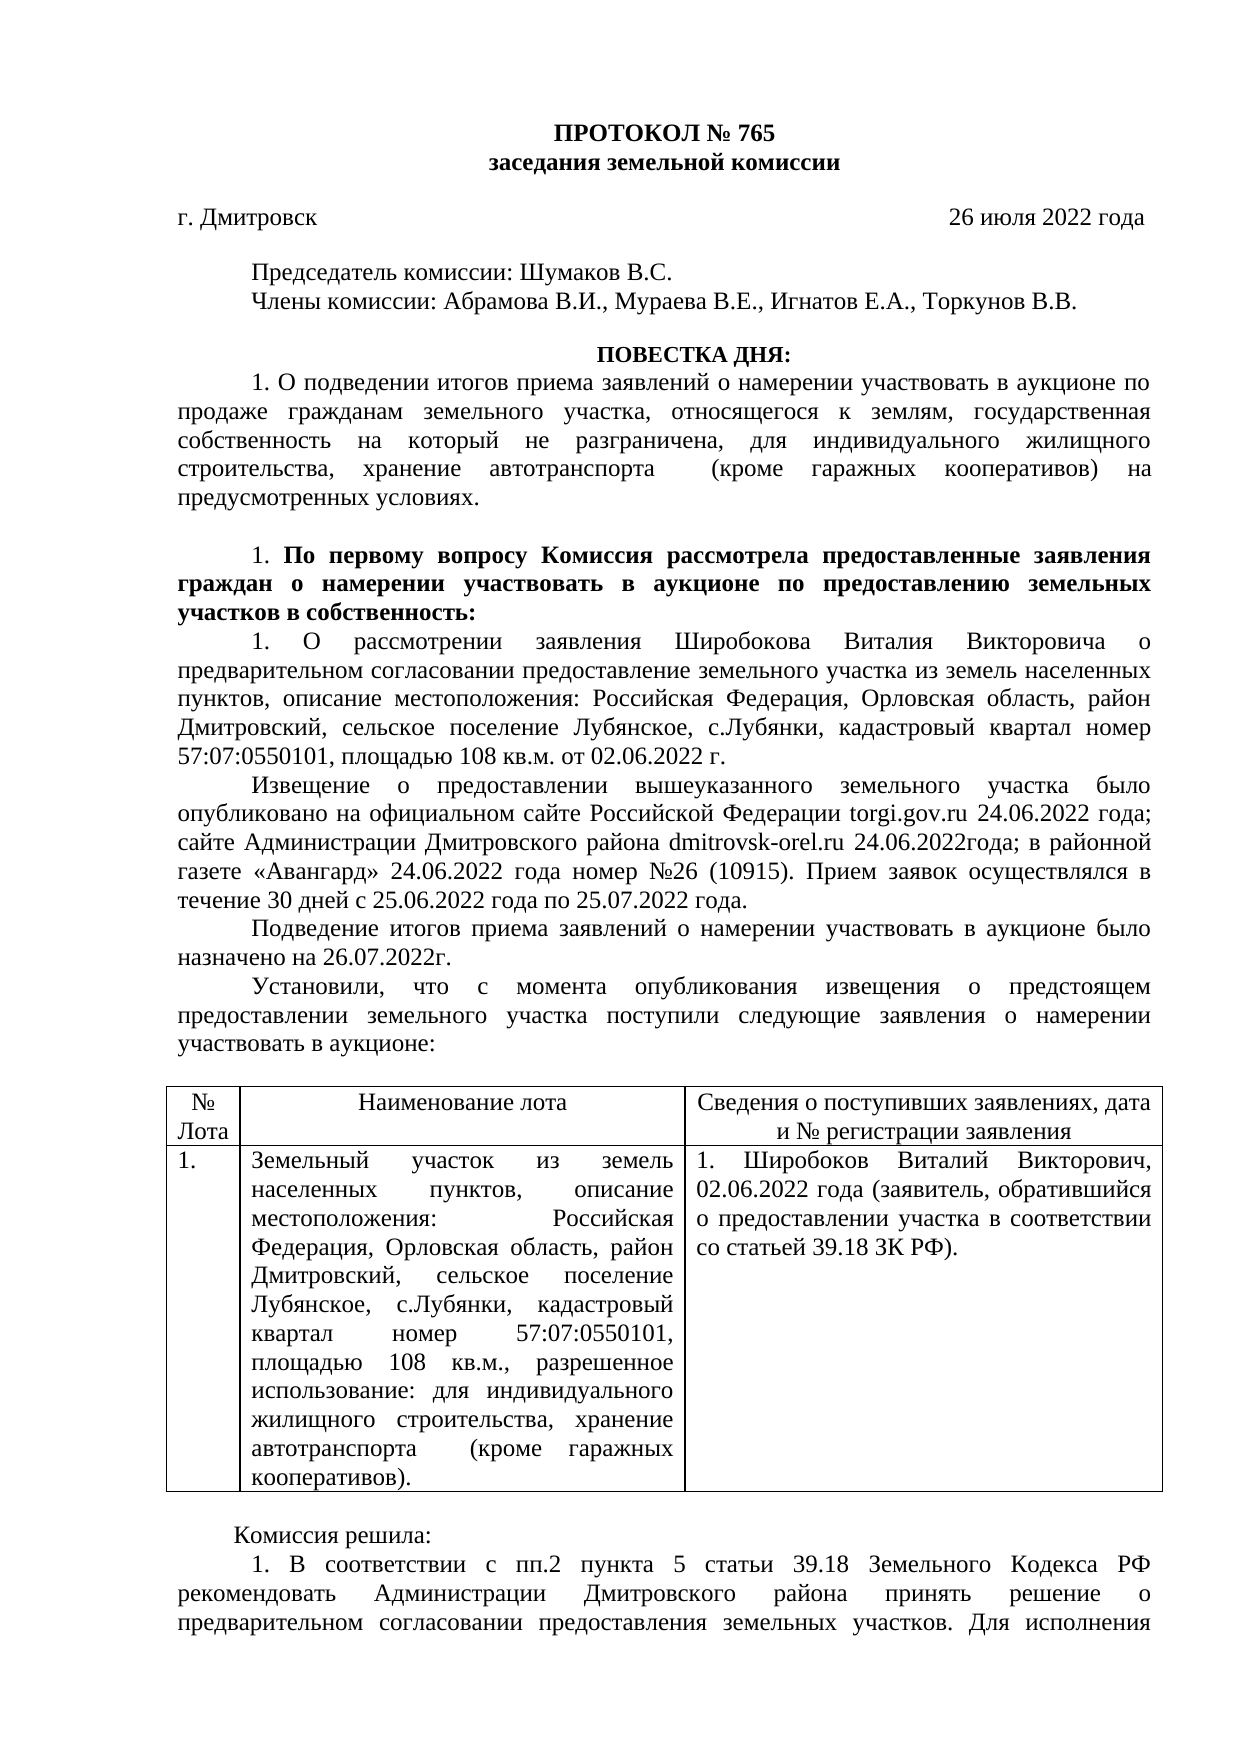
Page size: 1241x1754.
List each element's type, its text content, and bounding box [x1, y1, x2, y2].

text Комиссия решила: [177, 1520, 1152, 1549]
text 1. По первому вопросу Комиссия рассмотрела предоставленные заявления граждан о намерении участвовать в аукционе по предоставлению земельных участков в собственность: [177, 540, 1152, 626]
text 1. О подведении итогов приема заявлений о намерении участвовать в аукционе по продаже гражданам земельного участка, относящегося к землям, государственная собственность на который не разграничена, для индивидуального жилищного строительства, хранение автотранспорта (кроме гаражных кооперативов) на предусмотренных условиях. [177, 367, 1152, 511]
text Установили, что с момента опубликования извещения о предстоящем предоставлении земельного участка поступили следующие заявления о намерении участвовать в аукционе: [177, 971, 1152, 1057]
text Члены комиссии: Абрамова В.И., Мураева В.Е., Игнатов Е.А., Торкунов В.В. [177, 286, 1152, 314]
table_header № Лота [167, 1087, 239, 1144]
text заседания земельной комиссии [177, 147, 1152, 176]
text ПОВЕСТКА ДНЯ: [177, 341, 1152, 367]
table_cell 1. Широбоков Виталий Викторович, 02.06.2022 года (заявитель, обратившийся о предоставлении участка в соответствии со статьей 39.18 ЗК РФ). [686, 1146, 1162, 1491]
text Подведение итогов приема заявлений о намерении участвовать в аукционе было назначено на 26.07.2022г. [177, 913, 1152, 971]
text Председатель комиссии: Шумаков В.С. [177, 257, 1152, 286]
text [177, 1549, 1152, 1635]
text 1. О рассмотрении заявления Широбокова Виталия Викторовича о предварительном согласовании предоставление земельного участка из земель населенных пунктов, описание местоположения: Российская Федерация, Орловская область, район Дмитровский, сельское поселение Лубянское, с.Лубянки, кадастровый квартал номер 57:07:0550101, площадью 108 кв.м. от 02.06.2022 г. [177, 626, 1152, 770]
text г. Дмитровск 26 июля 2022 года [177, 202, 1152, 231]
text Извещение о предоставлении вышеуказанного земельного участка было опубликовано на официальном сайте Российской Федерации torgi.gov.ru 24.06.2022 года; сайте Администрации Дмитровского района dmitrovsk-orel.ru 24.06.2022года; в районной газете «Авангард» 24.06.2022 года номер №26 (10915). Прием заявок осуществлялся в течение 30 дней с 25.06.2022 года по 25.07.2022 года. [177, 770, 1152, 913]
table_cell 1. [167, 1146, 239, 1491]
text ПРОТОКОЛ № 765 [177, 118, 1152, 147]
table_cell Земельный участок из земель населенных пунктов, описание местоположения: Российская Федерация, Орловская область, район Дмитровский, сельское поселение Лубянское, с.Лубянки, кадастровый квартал номер 57:07:0550101, площадью 108 кв.м., разрешенное использование: для индивидуального жилищного строительства, хранение автотранспорта (кроме гаражных кооперативов). [241, 1146, 684, 1491]
table_header Наименование лота [241, 1087, 684, 1144]
table_header Сведения о поступивших заявлениях, дата и № регистрации заявления [686, 1087, 1162, 1144]
